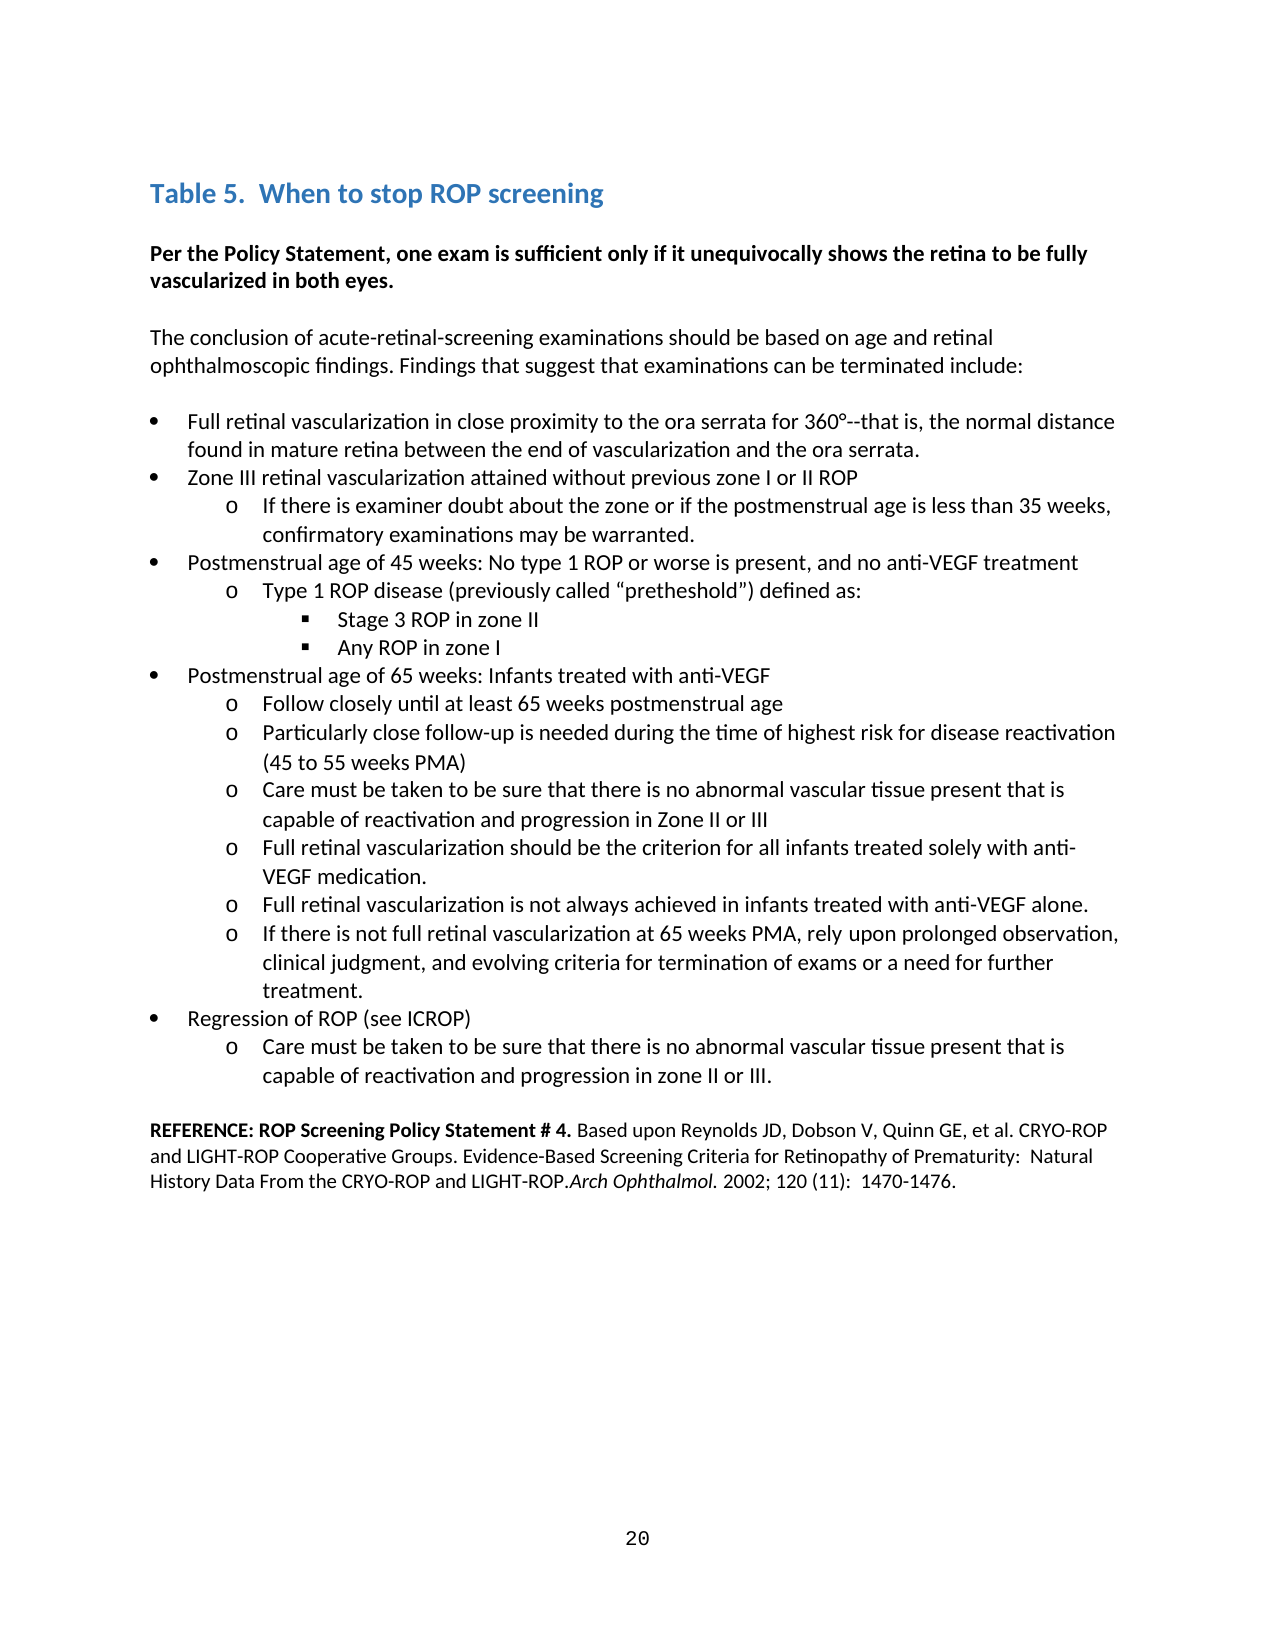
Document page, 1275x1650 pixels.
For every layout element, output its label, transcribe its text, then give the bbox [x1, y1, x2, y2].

text REFERENCE: ROP Screening Policy Statement # 4. Based upon Reynolds JD, Dobson V, Quinn GE, et al. CRYO-ROP and LIGHT-ROP Cooperative Groups. Evidence-Based Screening Criteria for Retinopathy of Prematurity: Natural History Data From the CRYO-ROP and LIGHT-ROP.Arch Ophthalmol. 2002; 120 (11): 1470-1476. [150, 1118, 1125, 1194]
text Per the Policy Statement, one exam is sufficient only if it unequivocally shows the retina to be fully vascularized in both eyes. [150, 239, 1125, 295]
text The conclusion of acute-retinal-screening examinations should be based on age and retinal ophthalmoscopic findings. Findings that suggest that examinations can be terminated include: [150, 323, 1125, 379]
list Zone III retinal vascularization attained without previous zone I or II ROP [150, 463, 1125, 491]
list Full retinal vascularization in close proximity to the ora serrata for 360°--that is, the normal distance found in mature retina between the end of vascularization and the ora serrata. [150, 407, 1125, 463]
list Stage 3 ROP in zone II [300, 605, 1125, 633]
list Type 1 ROP disease (previously called “pretheshold”) defined as: [225, 576, 1125, 605]
subtitle Table 5. When to stop ROP screening [150, 175, 1125, 211]
list Full retinal vascularization should be the criterion for all infants treated solely with anti-VEGF medication. [225, 833, 1125, 890]
list Full retinal vascularization is not always achieved in infants treated with anti-VEGF alone. [225, 890, 1125, 919]
list If there is not full retinal vascularization at 65 weeks PMA, rely upon prolonged observation, clinical judgment, and evolving criteria for termination of exams or a need for further treatment. [225, 919, 1125, 1004]
list If there is examiner doubt about the zone or if the postmenstrual age is less than 35 weeks, confirmatory examinations may be warranted. [225, 491, 1125, 548]
list Any ROP in zone I [300, 633, 1125, 661]
list Care must be taken to be sure that there is no abnormal vascular tissue present that is capable of reactivation and progression in Zone II or III [225, 776, 1125, 833]
list Postmenstrual age of 45 weeks: No type 1 ROP or worse is present, and no anti-VEGF treatment [150, 548, 1125, 576]
list Care must be taken to be sure that there is no abnormal vascular tissue present that is capable of reactivation and progression in zone II or III. [225, 1032, 1125, 1089]
list Regression of ROP (see ICROP) [150, 1004, 1125, 1032]
list Postmenstrual age of 65 weeks: Infants treated with anti-VEGF [150, 661, 1125, 689]
list Follow closely until at least 65 weeks postmenstrual age [225, 689, 1125, 718]
list Particularly close follow-up is needed during the time of highest risk for disease reactivation (45 to 55 weeks PMA) [225, 718, 1125, 776]
